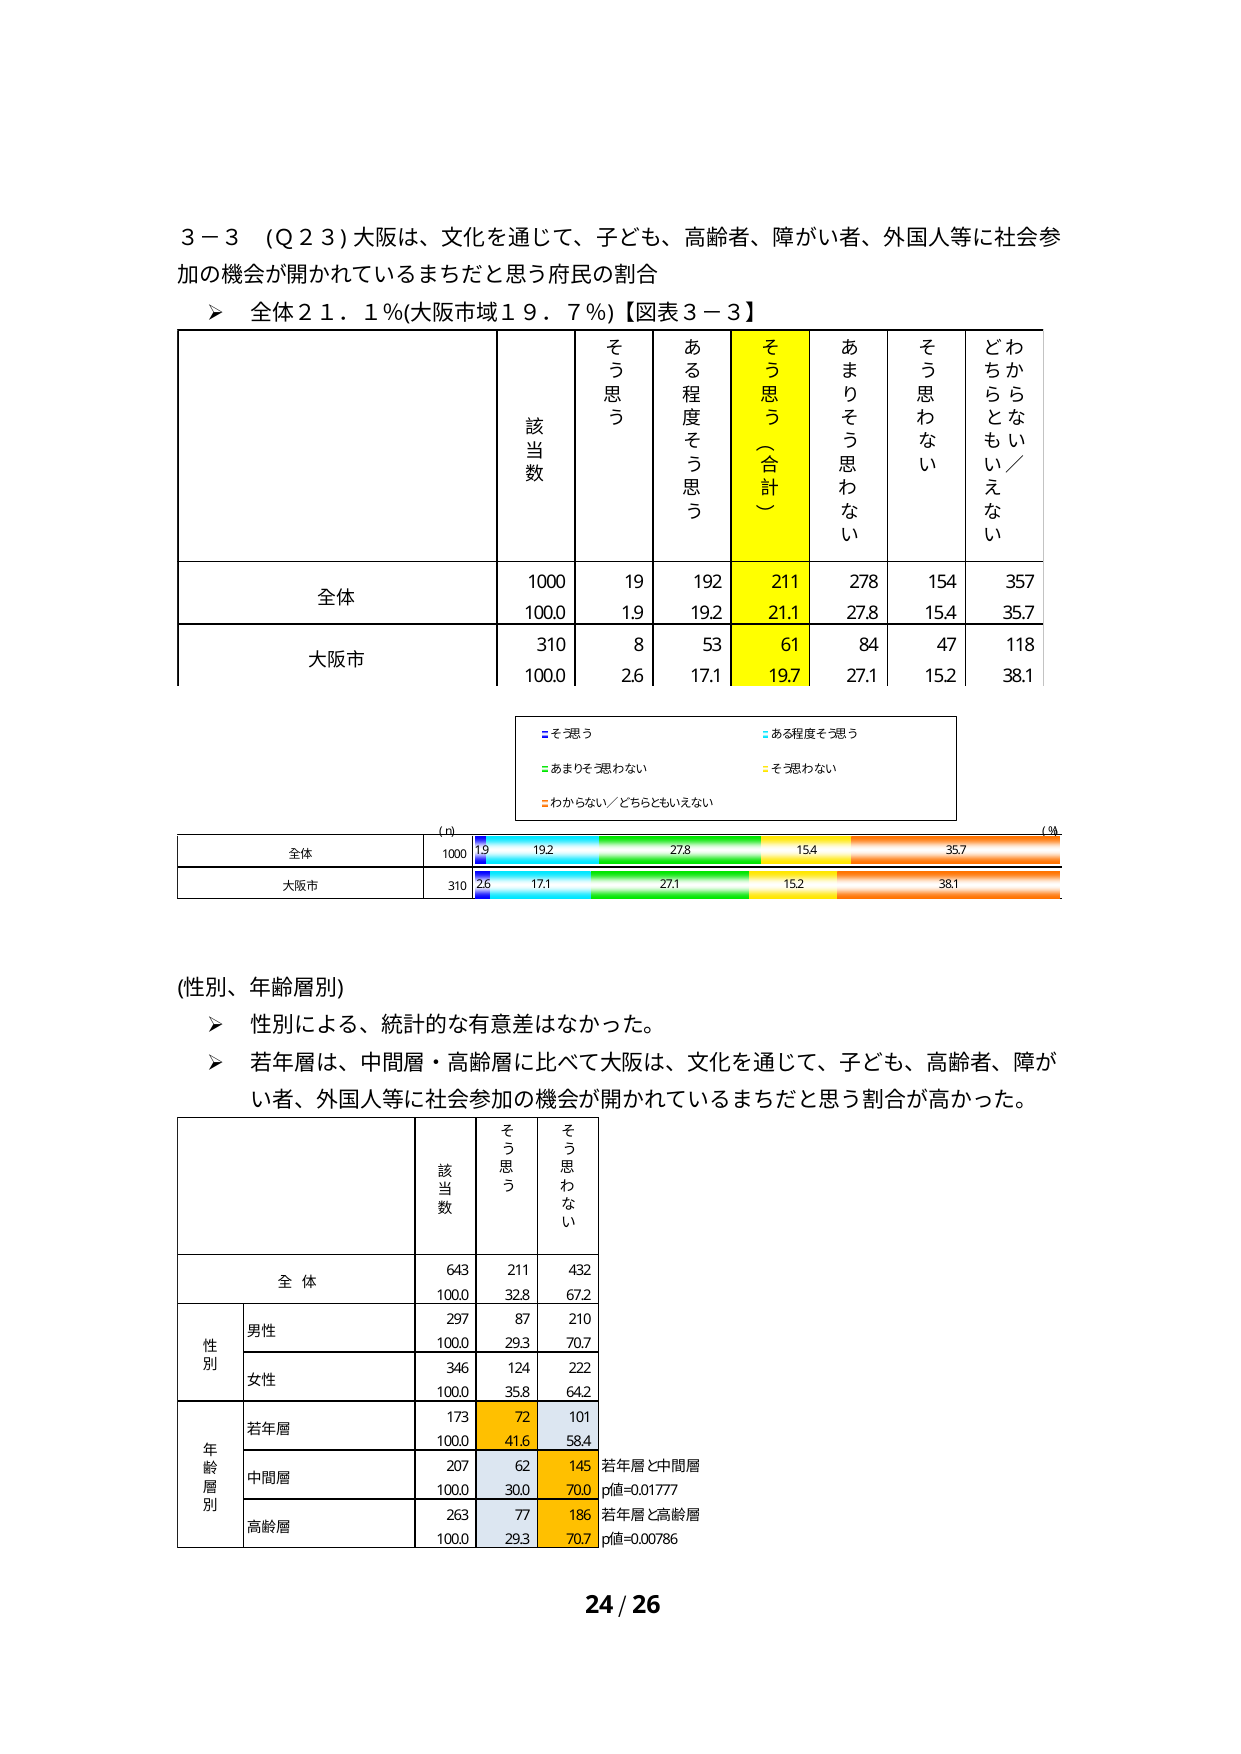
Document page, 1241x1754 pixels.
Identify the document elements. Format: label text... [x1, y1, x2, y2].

list 若年層は、中間層・高齢層に比べて大阪は、文化を通じて、子ども、高齢者、障がい者、外国人等に社会参加の機会が開かれているまちだと思う割合が高かった。 [207, 1042, 1063, 1117]
text ３－３ (Ｑ２３) 大阪は、文化を通じて、子ども、高齢者、障がい者、外国人等に社会参加の機会が開かれているまちだと思う府民の割合 [177, 217, 1063, 292]
list 全体２１．１％(大阪市域１９．７％)【図表３－３】 [207, 292, 1063, 329]
list 性別による、統計的な有意差はなかった。 [207, 1004, 1063, 1042]
text (性別、年齢層別) [177, 967, 1063, 1004]
